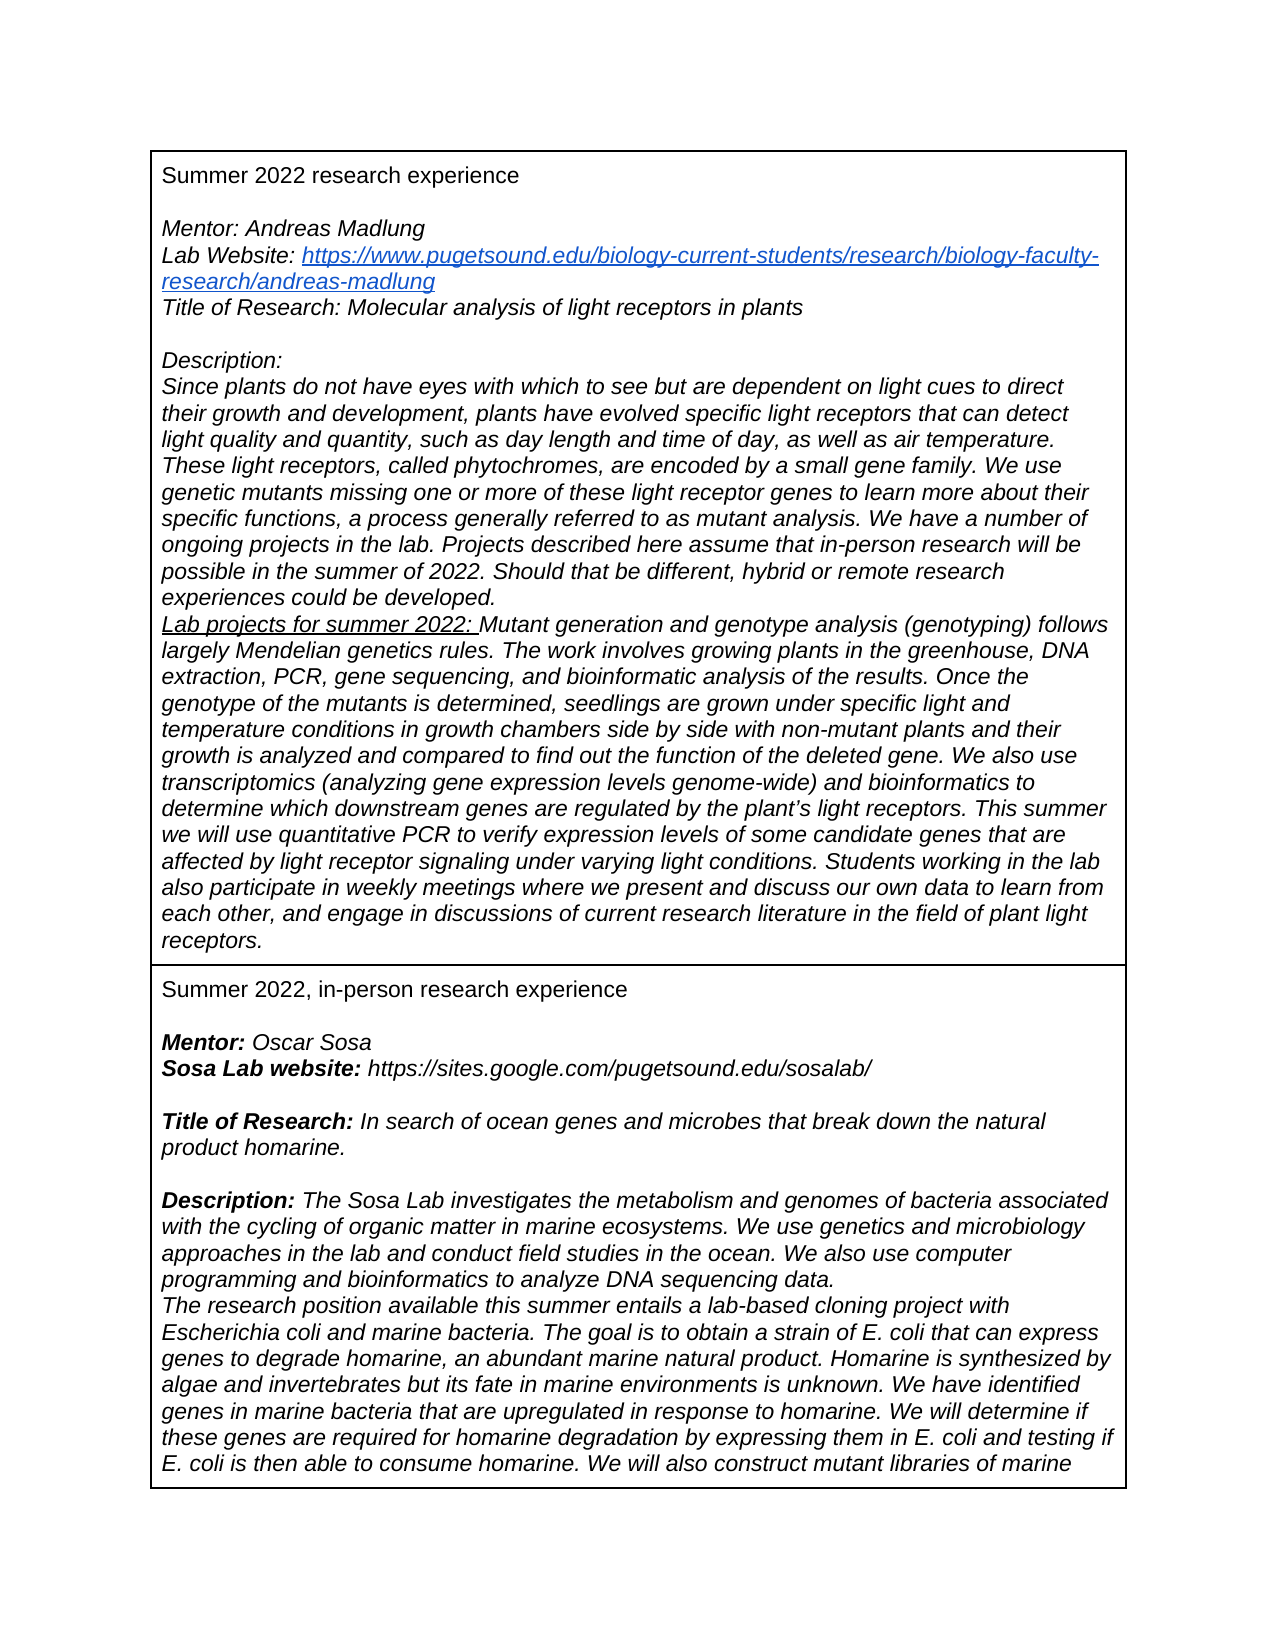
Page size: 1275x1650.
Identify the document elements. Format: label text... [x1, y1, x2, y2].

table_header Summer 2022 research experience Mentor: Andreas Madlung Lab Website: https://www.pugetsound.edu/biology-current-students/research/biology-faculty-research/andreas-madlung Title of Research: Molecular analysis of light receptors in plants Description: Since plants do not have eyes with which to see but are dependent on light cues to direct their growth and development, plants have evolved specific light receptors that can detect light quality and quantity, such as day length and time of day, as well as air temperature. These light receptors, called phytochromes, are encoded by a small gene family. We use genetic mutants missing one or more of these light receptor genes to learn more about their specific functions, a process generally referred to as mutant analysis. We have a number of ongoing projects in the lab. Projects described here assume that in-person research will be possible in the summer of 2022. Should that be different, hybrid or remote research experiences could be developed. Lab projects for summer 2022: Mutant generation and genotype analysis (genotyping) follows largely Mendelian genetics rules. The work involves growing plants in the greenhouse, DNA extraction, PCR, gene sequencing, and bioinformatic analysis of the results. Once the genotype of the mutants is determined, seedlings are grown under specific light and temperature conditions in growth chambers side by side with non-mutant plants and their growth is analyzed and compared to find out the function of the deleted gene. We also use transcriptomics (analyzing gene expression levels genome-wide) and bioinformatics to determine which downstream genes are regulated by the plant’s light receptors. This summer we will use quantitative PCR to verify expression levels of some candidate genes that are affected by light receptor signaling under varying light conditions. Students working in the lab also participate in weekly meetings where we present and discuss our own data to learn from each other, and engage in discussions of current research literature in the field of plant light receptors. [152, 152, 1125, 963]
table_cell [152, 966, 1125, 1487]
